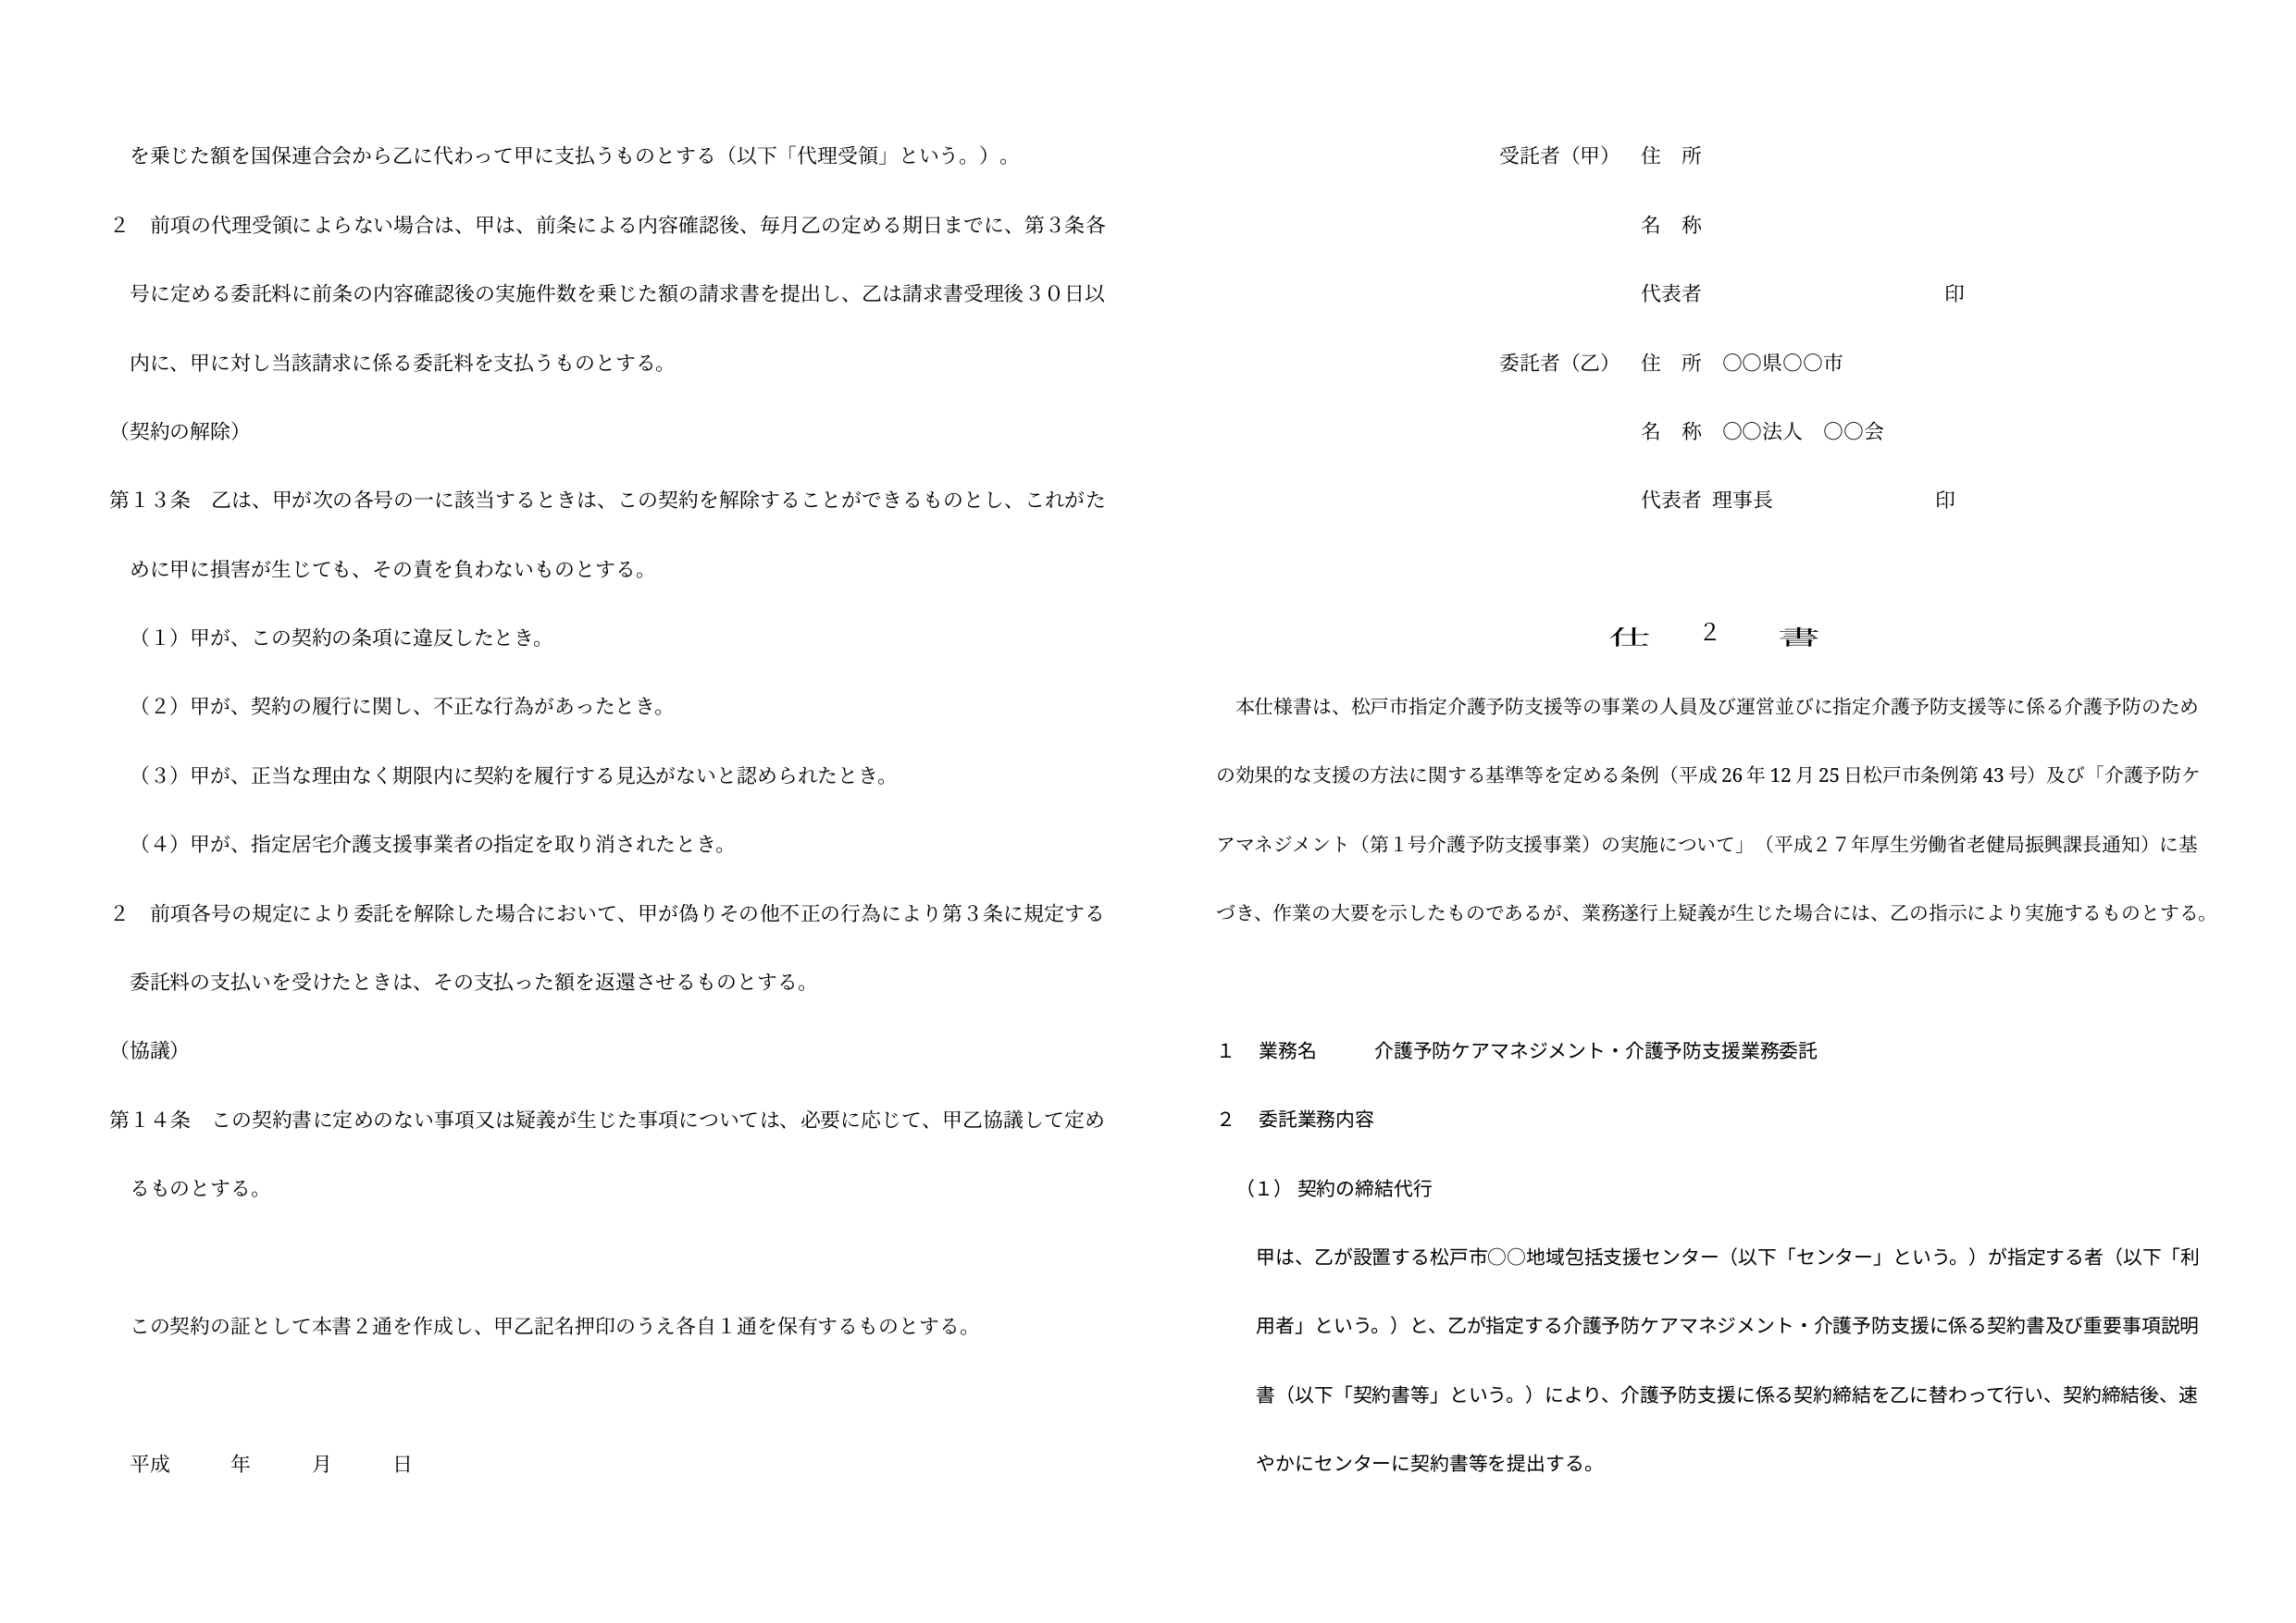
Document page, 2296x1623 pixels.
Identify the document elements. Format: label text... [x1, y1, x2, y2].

text 第１３条 乙は、甲が次の各号の一に該当するときは、この契約を解除することができるものとし、これがために甲に損害が生じても、その責を負わないものとする。 [109, 465, 1107, 602]
text 代表者 理事長 印 [1216, 465, 2214, 533]
text 本仕様書は、松戸市指定介護予防支援等の事業の人員及び運営並びに指定介護予防支援等に係る介護予防のための効果的な支援の方法に関する基準等を定める条例（平成26年12月25日松戸市条例第43号）及び「介護予防ケアマネジメント（第１号介護予防支援事業）の実施について」（平成２７年厚生労働省老健局振興課長通知）に基づき、作業の大要を示したものであるが、業務遂行上疑義が生じた場合には、乙の指示により実施するものとする。 [1216, 671, 2214, 947]
text （１）甲が、この契約の条項に違反したとき。 [109, 602, 1107, 671]
text ２ 前項各号の規定により委託を解除した場合において、甲が偽りその他不正の行為により第３条に規定する委託料の支払いを受けたときは、その支払った額を返還させるものとする。 [109, 877, 1107, 1015]
text 第１４条 この契約書に定めのない事項又は疑義が生じた事項については、必要に応じて、甲乙協議して定めるものとする。 [109, 1084, 1107, 1221]
text 仕 様 書 [1216, 602, 2214, 671]
text １ 業務名 介護予防ケアマネジメント・介護予防支援業務委託 [1216, 1015, 2214, 1084]
text ２ 委託業務内容 [1216, 1084, 2214, 1153]
text 委託者（乙） 住 所 ○○県○○市 [1216, 327, 2214, 396]
text 名 称 [1216, 189, 2214, 258]
text 第１２条 乙の委託料の支払いは、甲乙間で千葉県国民健康保険団体連合会（以下「国保連合会」という。）が指定する代理受領委任状を取り交わした場合、第３条各号に定める委託料に前条の内容確認後の実施件数を乗じた額を国保連合会から乙に代わって甲に支払うものとする（以下「代理受領」という。）。 [109, 120, 1107, 189]
text 代表者 印 [1216, 258, 2214, 327]
text （２）甲が、契約の履行に関し、不正な行為があったとき。 [109, 671, 1107, 739]
text 名 称 ○○法人 ○○会 [1216, 396, 2214, 465]
text ２ 前項の代理受領によらない場合は、甲は、前条による内容確認後、毎月乙の定める期日までに、第３条各号に定める委託料に前条の内容確認後の実施件数を乗じた額の請求書を提出し、乙は請求書受理後３０日以内に、甲に対し当該請求に係る委託料を支払うものとする。 [109, 189, 1107, 396]
text 甲は、乙が設置する松戸市○○地域包括支援センター（以下「センター」という。）が指定する者（以下「利用者」という。）と、乙が指定する介護予防ケアマネジメント・介護予防支援に係る契約書及び重要事項説明書（以下「契約書等」という。）により、介護予防支援に係る契約締結を乙に替わって行い、契約締結後、速やかにセンターに契約書等を提出する。 [1257, 1221, 2200, 1497]
text （４）甲が、指定居宅介護支援事業者の指定を取り消されたとき。 [109, 809, 1107, 877]
text 受託者（甲） 住 所 [1216, 120, 2214, 189]
text この契約の証として本書２通を作成し、甲乙記名押印のうえ各自１通を保有するものとする。 [109, 1290, 1107, 1359]
text 平成 年 月 日 [109, 1428, 1107, 1497]
text （１） 契約の締結代行 [1216, 1153, 2214, 1221]
text （協議） [109, 1015, 1107, 1084]
text （契約の解除） [109, 396, 1107, 465]
text （３）甲が、正当な理由なく期限内に契約を履行する見込がないと認められたとき。 [109, 739, 1107, 809]
